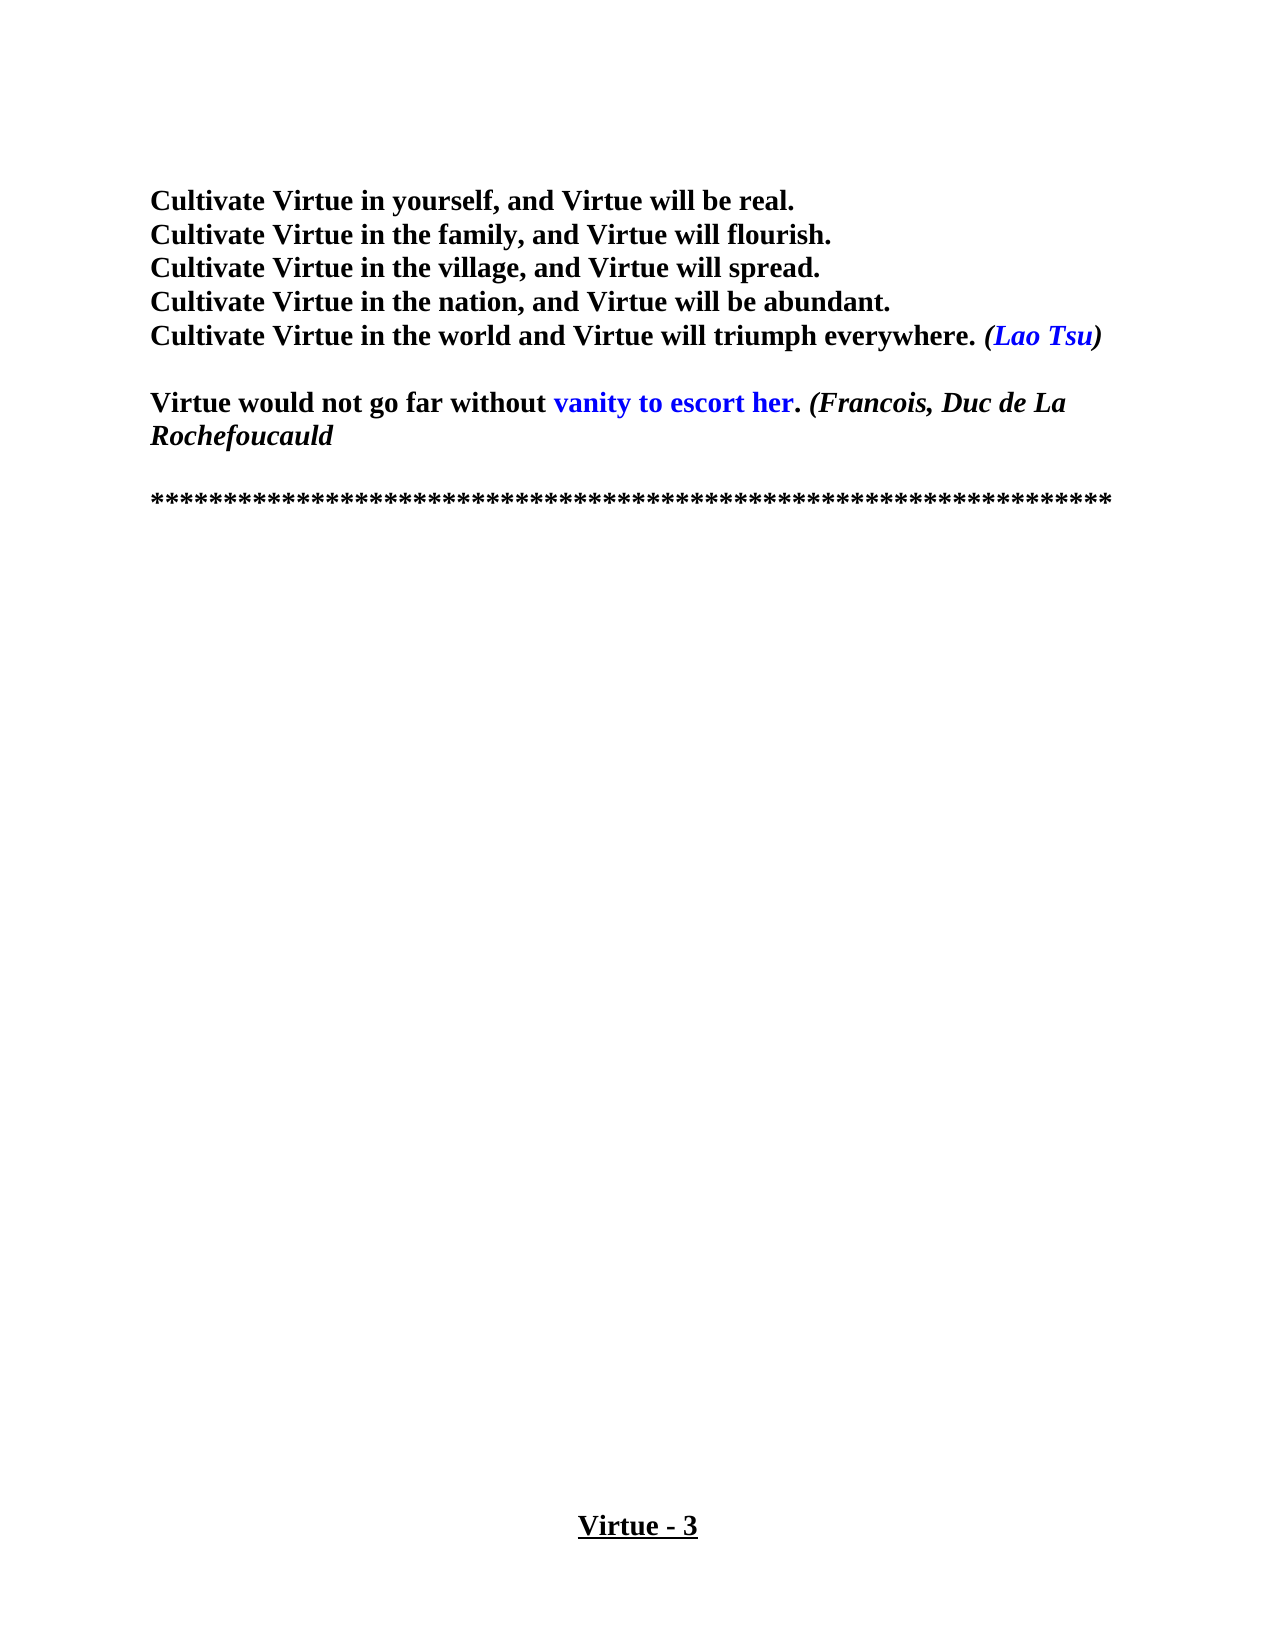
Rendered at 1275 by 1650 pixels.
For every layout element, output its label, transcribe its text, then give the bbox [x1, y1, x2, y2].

text Cultivate Virtue in yourself, and Virtue will be real. Cultivate Virtue in the family, and Virtue will flourish. Cultivate Virtue in the village, and Virtue will spread. Cultivate Virtue in the nation, and Virtue will be abundant. Cultivate Virtue in the world and Virtue will triumph everywhere. (Lao Tsu) [150, 183, 1125, 351]
text ****************************************************************** [150, 485, 1125, 519]
text Virtue would not go far without vanity to escort her. (Francois, Duc de La Rochefoucauld [150, 385, 1125, 452]
